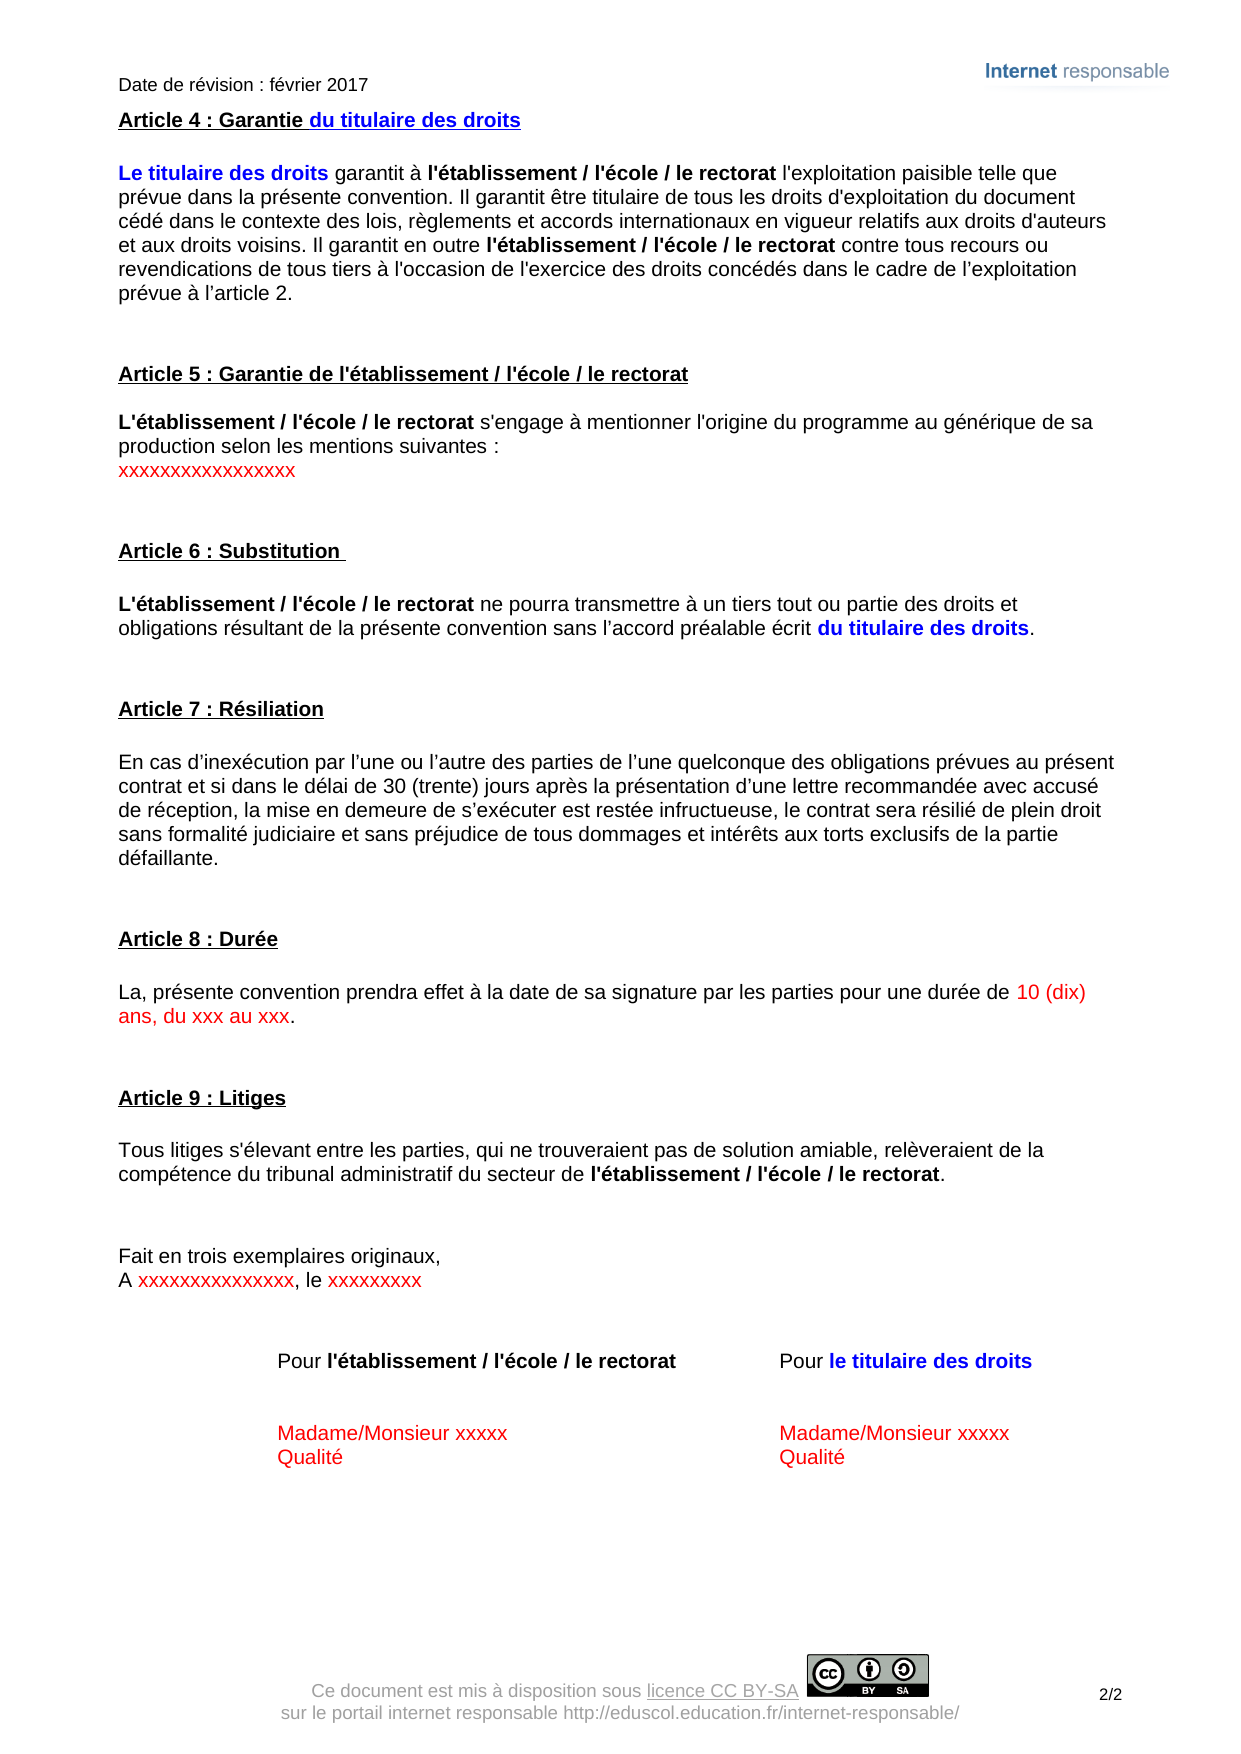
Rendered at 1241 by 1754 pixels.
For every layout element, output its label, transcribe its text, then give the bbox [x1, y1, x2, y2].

table_header Pour le titulaire des droits [768, 1349, 1240, 1373]
text Article 8 : Durée [118, 927, 1122, 951]
text Fait en trois exemplaires originaux, [118, 1243, 1122, 1267]
picture [804, 1653, 930, 1698]
picture [984, 63, 1170, 95]
text L'établissement / l'école / le rectorat ne pourra transmettre à un tiers tout ou partie des droits et obligations résultant de la présente convention sans l’accord préalable écrit du titulaire des droits. [118, 592, 1122, 640]
text Tous litiges s'élevant entre les parties, qui ne trouveraient pas de solution amiable, relèveraient de la compétence du tribunal administratif du secteur de l'établissement / l'école / le rectorat. [118, 1138, 1122, 1186]
text La, présente convention prendra effet à la date de sa signature par les parties pour une durée de 10 (dix) ans, du xxx au xxx. [118, 980, 1122, 1028]
text Article 6 : Substitution [118, 539, 1122, 563]
table_cell Madame/Monsieur xxxxx Qualité [768, 1373, 1240, 1497]
text Article 7 : Résiliation [118, 697, 1122, 721]
text Le titulaire des droits garantit à l'établissement / l'école / le rectorat l'exploitation paisible telle que prévue dans la présente convention. Il garantit être titulaire de tous les droits d'exploitation du document cédé dans le contexte des lois, règlements et accords internationaux en vigueur relatifs aux droits d'auteurs et aux droits voisins. Il garantit en outre l'établissement / l'école / le rectorat contre tous recours ou revendications de tous tiers à l'occasion de l'exercice des droits concédés dans le cadre de l’exploitation prévue à l’article 2. [118, 161, 1122, 304]
text Article 5 : Garantie de l'établissement / l'école / le rectorat [118, 362, 1122, 386]
text En cas d’inexécution par l’une ou l’autre des parties de l’une quelconque des obligations prévues au présent contrat et si dans le délai de 30 (trente) jours après la présentation d’une lettre recommandée avec accusé de réception, la mise en demeure de s’exécuter est restée infructueuse, le contrat sera résilié de plein droit sans formalité judiciaire et sans préjudice de tous dommages et intérêts aux torts exclusifs de la partie défaillante. [118, 750, 1122, 870]
text Article 4 : Garantie du titulaire des droits [118, 108, 1122, 132]
text Article 9 : Litiges [118, 1085, 1122, 1109]
table_cell Madame/Monsieur xxxxx Qualité [266, 1373, 768, 1497]
text A xxxxxxxxxxxxxxx, le xxxxxxxxx [118, 1267, 1122, 1291]
table_header Pour l'établissement / l'école / le rectorat [266, 1349, 768, 1373]
text xxxxxxxxxxxxxxxxx [118, 458, 1122, 482]
text L'établissement / l'école / le rectorat s'engage à mentionner l'origine du programme au générique de sa production selon les mentions suivantes : [118, 410, 1122, 458]
